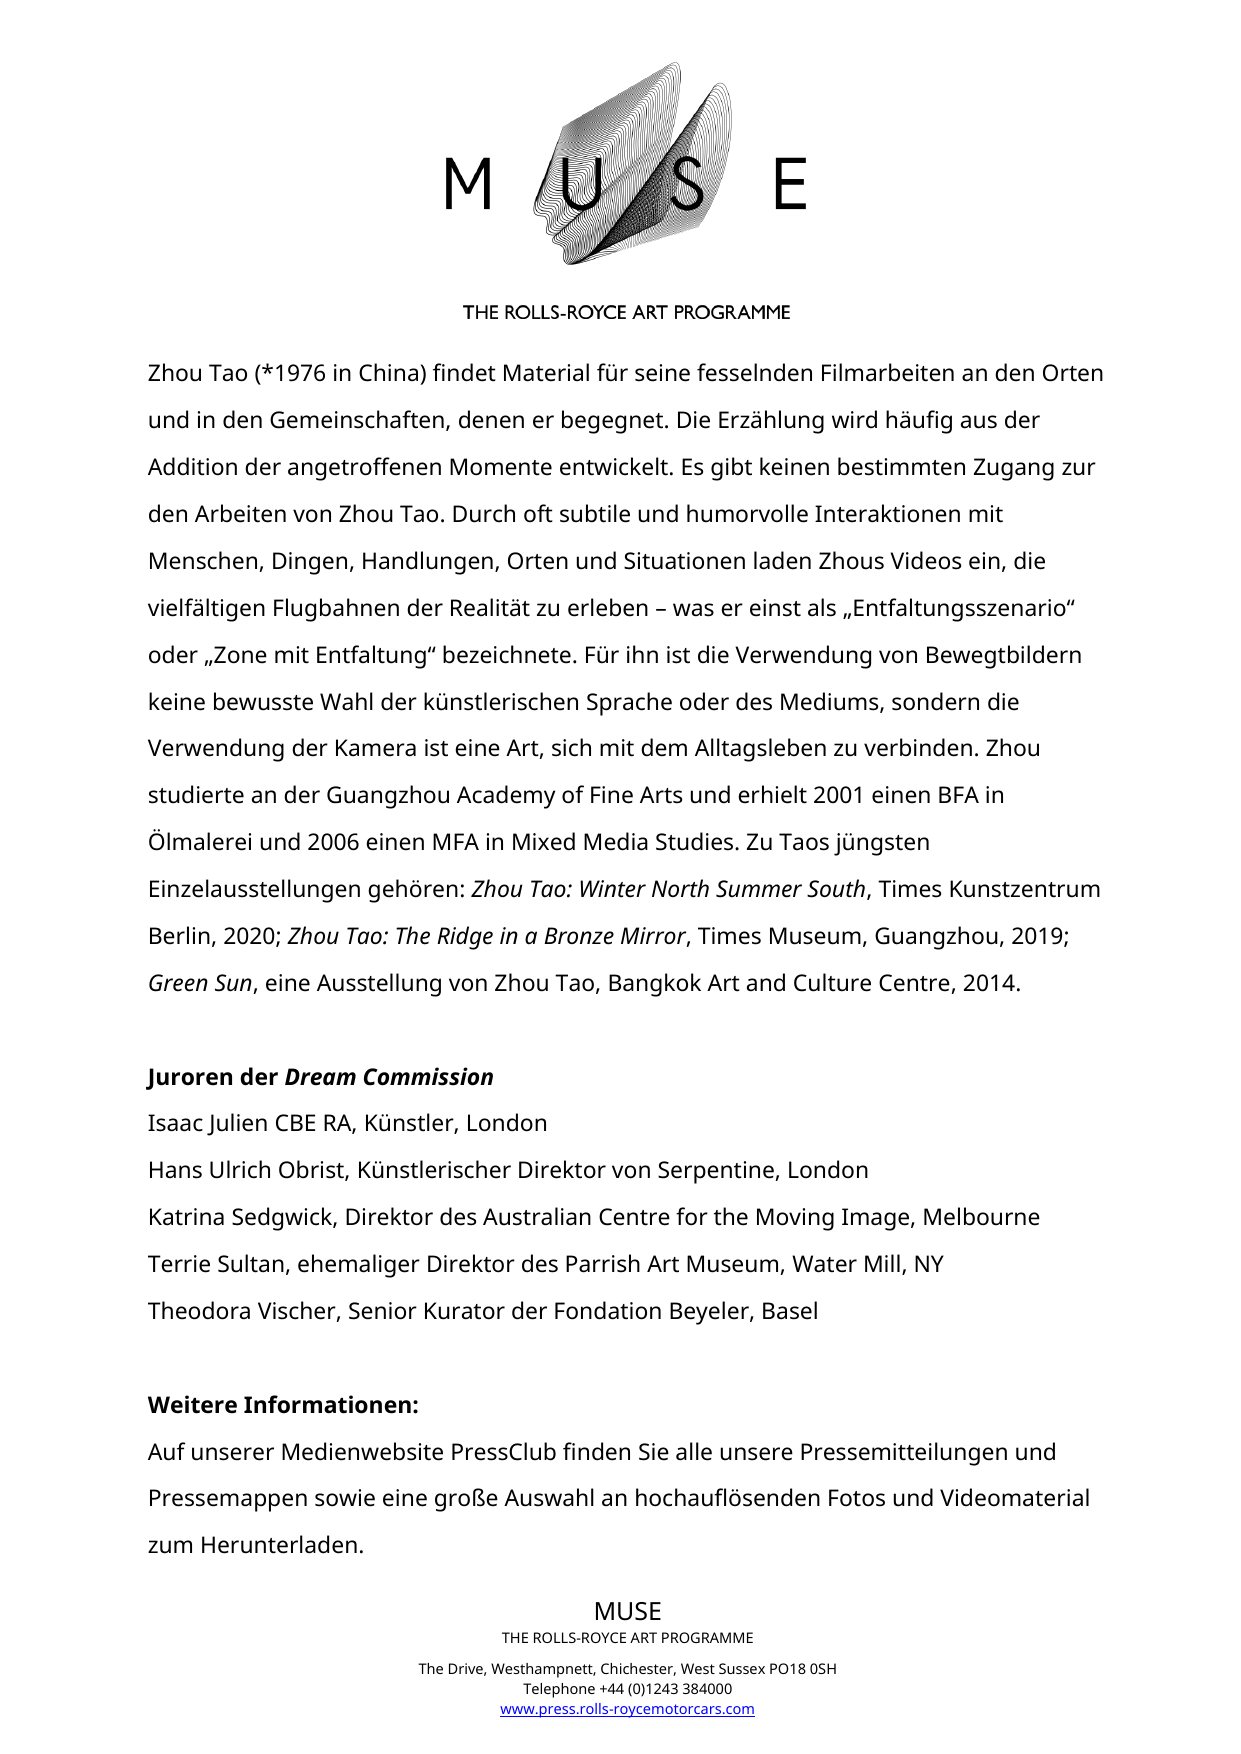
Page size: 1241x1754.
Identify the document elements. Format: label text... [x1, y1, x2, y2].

text Isaac Julien CBE RA, Künstler, London [148, 1107, 1107, 1138]
text Hans Ulrich Obrist, Künstlerischer Direktor von Serpentine, London [148, 1154, 1107, 1185]
text Terrie Sultan, ehemaliger Direktor des Parrish Art Museum, Water Mill, NY [148, 1248, 1107, 1279]
text Zhou Tao (*1976 in China) findet Material für seine fesselnden Filmarbeiten an den Orten und in den Gemeinschaften, denen er begegnet. Die Erzählung wird häufig aus der Addition der angetroffenen Momente entwickelt. Es gibt keinen bestimmten Zugang zur den Arbeiten von Zhou Tao. Durch oft subtile und humorvolle Interaktionen mit Menschen, Dingen, Handlungen, Orten und Situationen laden Zhous Videos ein, die vielfältigen Flugbahnen der Realität zu erleben – was er einst als „Entfaltungsszenario“ oder „Zone mit Entfaltung“ bezeichnete. Für ihn ist die Verwendung von Bewegtbildern keine bewusste Wahl der künstlerischen Sprache oder des Mediums, sondern die Verwendung der Kamera ist eine Art, sich mit dem Alltagsleben zu verbinden. Zhou studierte an der Guangzhou Academy of Fine Arts und erhielt 2001 einen BFA in Ölmalerei und 2006 einen MFA in Mixed Media Studies. Zu Taos jüngsten Einzelausstellungen gehören: Zhou Tao: Winter North Summer South, Times Kunstzentrum Berlin, 2020; Zhou Tao: The Ridge in a Bronze Mirror, Times Museum, Guangzhou, 2019; Green Sun, eine Ausstellung von Zhou Tao, Bangkok Art and Culture Centre, 2014. [148, 357, 1107, 998]
text Theodora Vischer, Senior Kurator der Fondation Beyeler, Basel [148, 1295, 1107, 1326]
text Juroren der Dream Commission [148, 1060, 1107, 1092]
text Auf unserer Medienwebsite PressClub finden Sie alle unsere Pressemitteilungen und Pressemappen sowie eine große Auswahl an hochauflösenden Fotos und Videomaterial zum Herunterladen. [148, 1435, 1107, 1560]
text Weitere Informationen: [148, 1388, 1107, 1420]
text Katrina Sedgwick, Direktor des Australian Centre for the Moving Image, Melbourne [148, 1201, 1107, 1232]
picture [428, 59, 828, 324]
